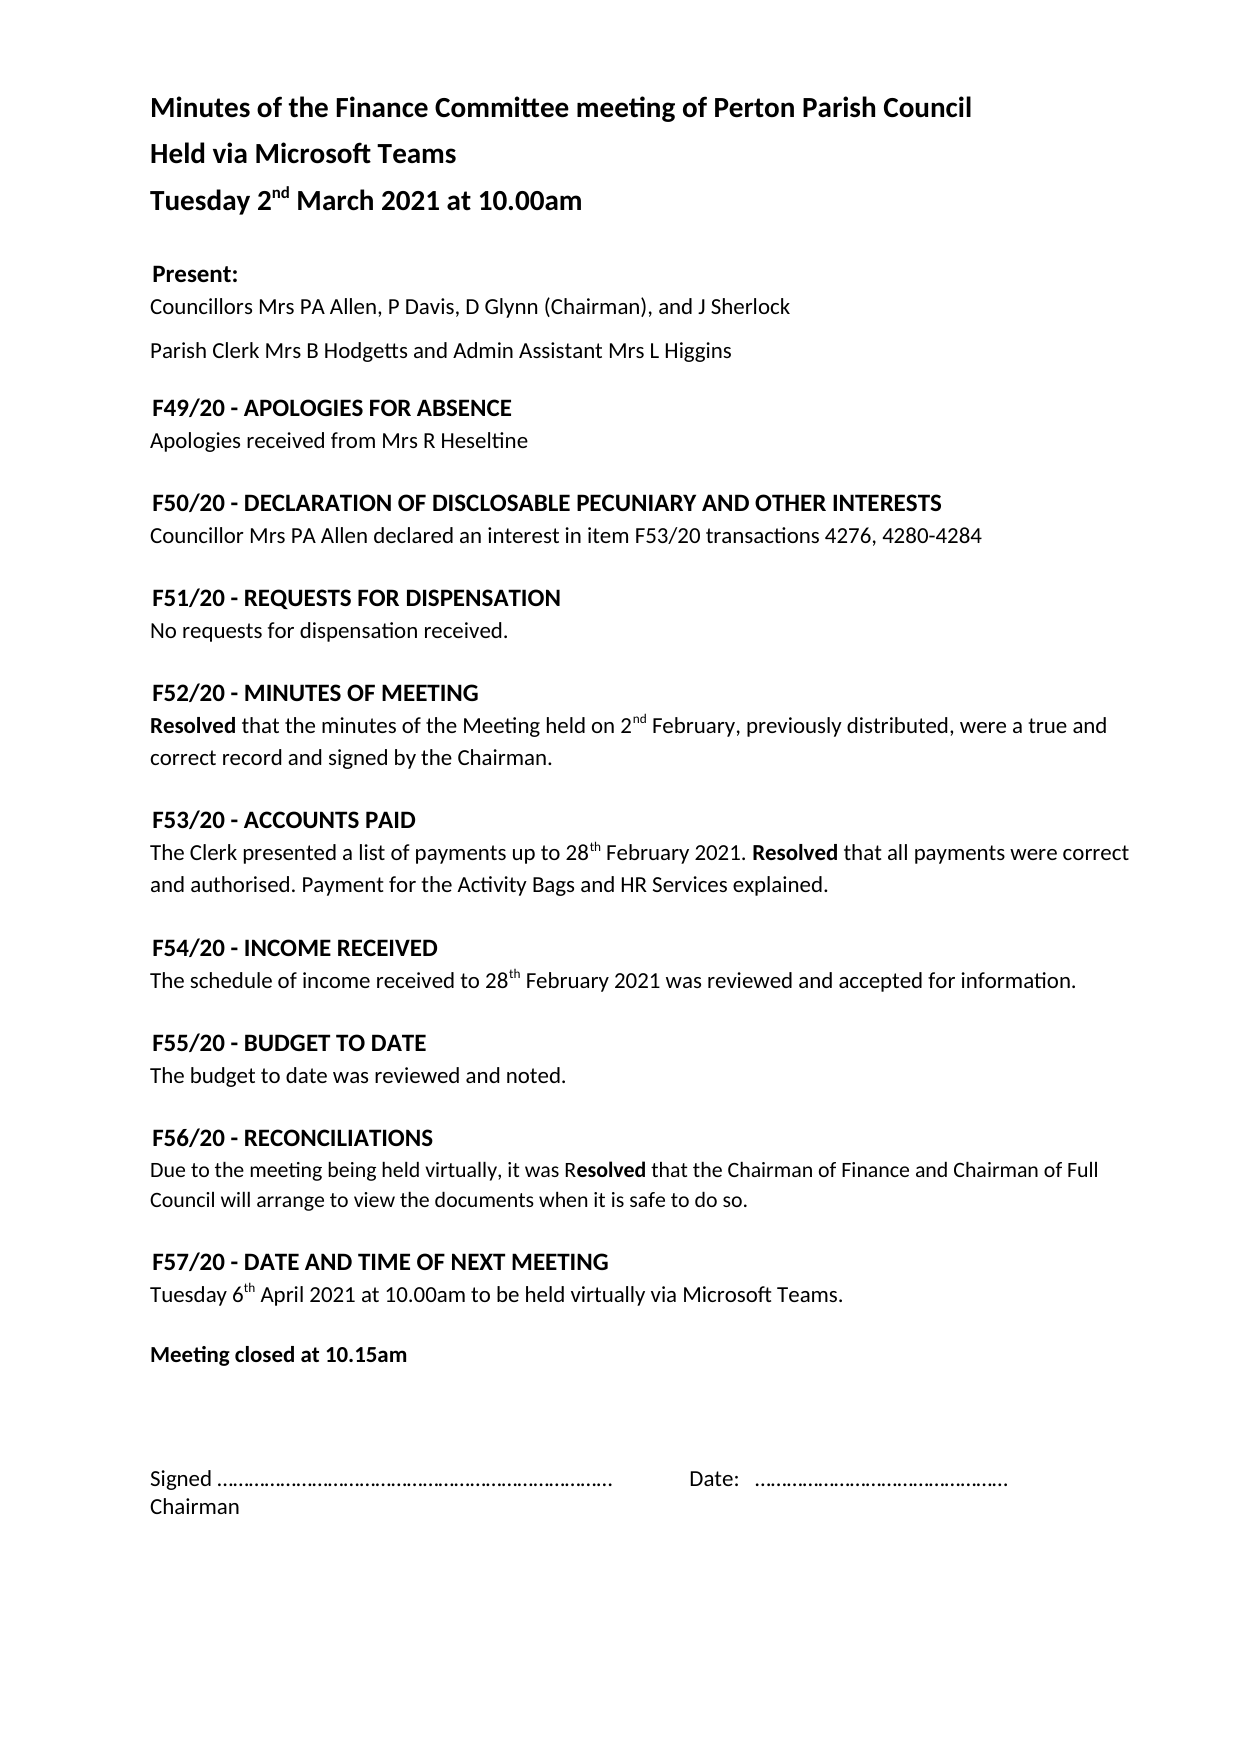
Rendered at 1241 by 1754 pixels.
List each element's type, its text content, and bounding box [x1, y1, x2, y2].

text Signed ………………………………………………………………… Date: ………………………………………… [150, 1464, 1137, 1492]
text Due to the meeting being held virtually, it was Resolved that the Chairman of Finance and Chairman of Full Council will arrange to view the documents when it is safe to do so. [150, 1156, 1137, 1213]
text The Clerk presented a list of payments up to 28th February 2021. Resolved that all payments were correct and authorised. Payment for the Activity Bags and HR Services explained. [150, 838, 1137, 899]
text The budget to date was reviewed and noted. [150, 1061, 1137, 1089]
subtitle F53/20 - ACCOUNTS PAID [152, 805, 1137, 835]
subtitle F57/20 - DATE AND TIME OF NEXT MEETING [152, 1246, 1137, 1277]
text Councillor Mrs PA Allen declared an interest in item F53/20 transactions 4276, 4280-4284 [150, 521, 1137, 549]
subtitle Present: [152, 258, 1137, 289]
text Apologies received from Mrs R Heseltine [150, 426, 1137, 454]
subtitle F56/20 - RECONCILIATIONS [152, 1122, 1137, 1153]
subtitle F52/20 - MINUTES OF MEETING [152, 677, 1137, 708]
text Resolved that the minutes of the Meeting held on 2nd February, previously distributed, were a true and correct record and signed by the Chairman. [150, 711, 1137, 771]
text Parish Clerk Mrs B Hodgetts and Admin Assistant Mrs L Higgins [150, 337, 1137, 364]
text Councillors Mrs PA Allen, P Davis, D Glynn (Chairman), and J Sherlock [150, 292, 1137, 320]
subtitle F55/20 - BUDGET TO DATE [152, 1027, 1137, 1058]
subtitle Held via Microsoft Teams [150, 135, 1137, 171]
subtitle F51/20 - REQUESTS FOR DISPENSATION [152, 582, 1137, 613]
subtitle F50/20 - DECLARATION OF DISCLOSABLE PECUNIARY AND OTHER INTERESTS [152, 487, 1137, 518]
text No requests for dispensation received. [150, 616, 1137, 644]
subtitle Tuesday 2nd March 2021 at 10.00am [150, 182, 1137, 218]
subtitle F54/20 - INCOME RECEIVED [152, 932, 1137, 962]
text Tuesday 6th April 2021 at 10.00am to be held virtually via Microsoft Teams. [150, 1280, 1137, 1308]
subtitle F49/20 - APOLOGIES FOR ABSENCE [152, 392, 1137, 423]
text Chairman [150, 1492, 1137, 1520]
text The schedule of income received to 28th February 2021 was reviewed and accepted for information. [150, 966, 1137, 994]
text Meeting closed at 10.15am [150, 1340, 1137, 1368]
subtitle Minutes of the Finance Committee meeting of Perton Parish Council [150, 89, 1137, 124]
